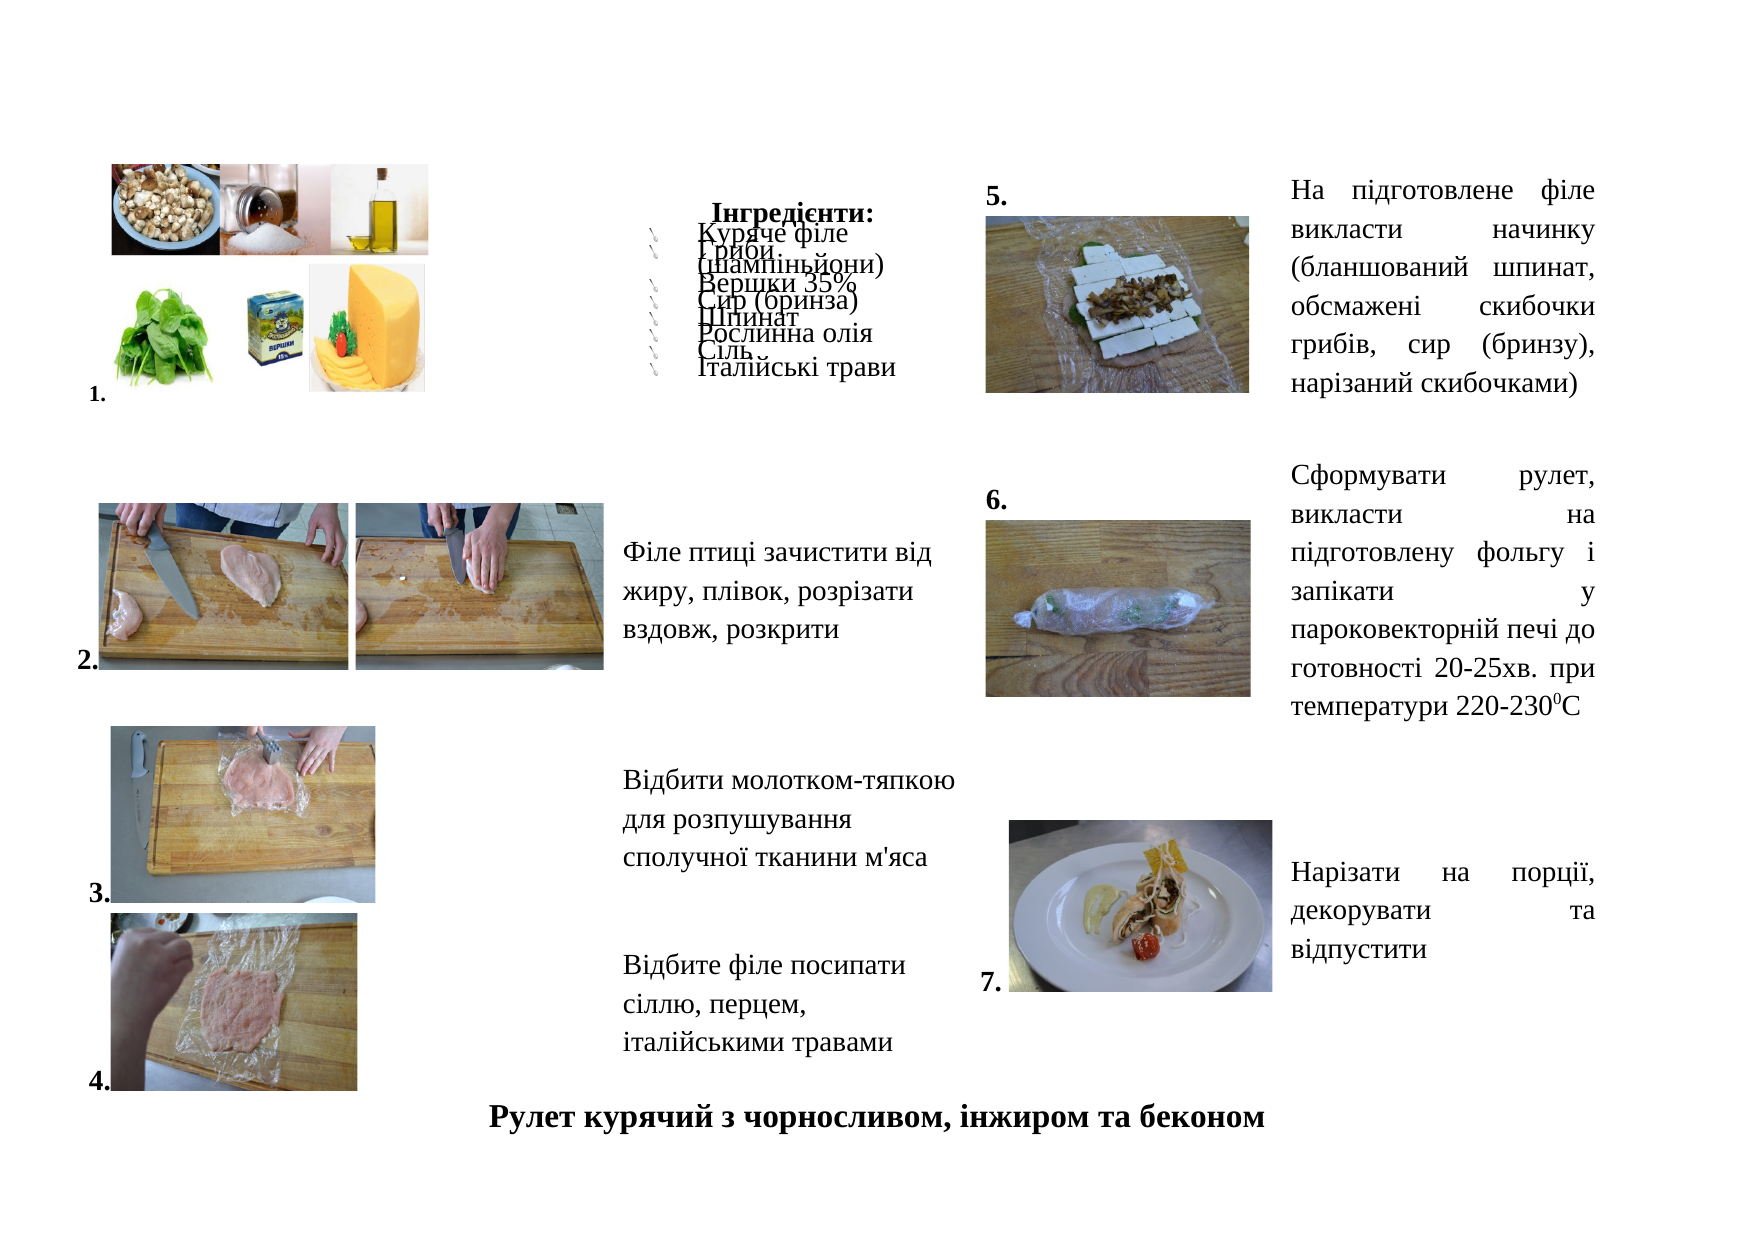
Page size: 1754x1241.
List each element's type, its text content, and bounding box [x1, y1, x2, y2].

table_cell Відбите філе посипати сіллю, перцем, італійськими травами [611, 914, 974, 1096]
picture [647, 329, 659, 343]
table_cell Нарізати на порції, декорувати та відпустити [1279, 726, 1607, 1096]
table_cell Сформувати рулет, викласти на підготовлену фольгу і запікати у пароковекторній печі до готовності 20-25хв. при температури 220-2300С [1279, 457, 1607, 726]
table_cell 2. [78, 457, 611, 726]
table_cell 6. [974, 457, 1279, 726]
picture [647, 296, 659, 310]
picture [111, 164, 429, 402]
picture [355, 503, 604, 670]
picture [985, 520, 1251, 697]
picture [985, 216, 1250, 393]
picture [647, 363, 659, 377]
picture [98, 503, 349, 670]
table_header Інгредієнти: Куряче філе Гриби (шампіньйони) Вершки 35% Сир (бринза) Шпинат Рослинна олія Сіль Італійські трави [611, 118, 974, 457]
picture [647, 245, 659, 260]
picture [647, 279, 659, 293]
picture [110, 726, 376, 903]
picture [1008, 820, 1273, 992]
table_cell 7. [974, 726, 1279, 1096]
table_header 5. [974, 118, 1279, 457]
table_cell 3. [78, 726, 611, 913]
table_cell Філе птиці зачистити від жиру, плівок, розрізати вздовж, розкрити [611, 457, 974, 726]
picture [647, 228, 659, 243]
picture [110, 913, 358, 1091]
picture [647, 312, 659, 327]
table_header На підготовлене філе викласти начинку (бланшований шпинат, обсмажені скибочки грибів, сир (бринзу), нарізаний скибочками) [1279, 118, 1607, 457]
text Рулет курячий з чорносливом, інжиром та беконом [89, 1096, 1665, 1135]
picture [647, 346, 659, 360]
table_cell Відбити молотком-тяпкою для розпушування сполучної тканини м'яса [611, 726, 974, 913]
table_cell 4. [78, 914, 611, 1096]
table_header 1. [78, 118, 611, 457]
